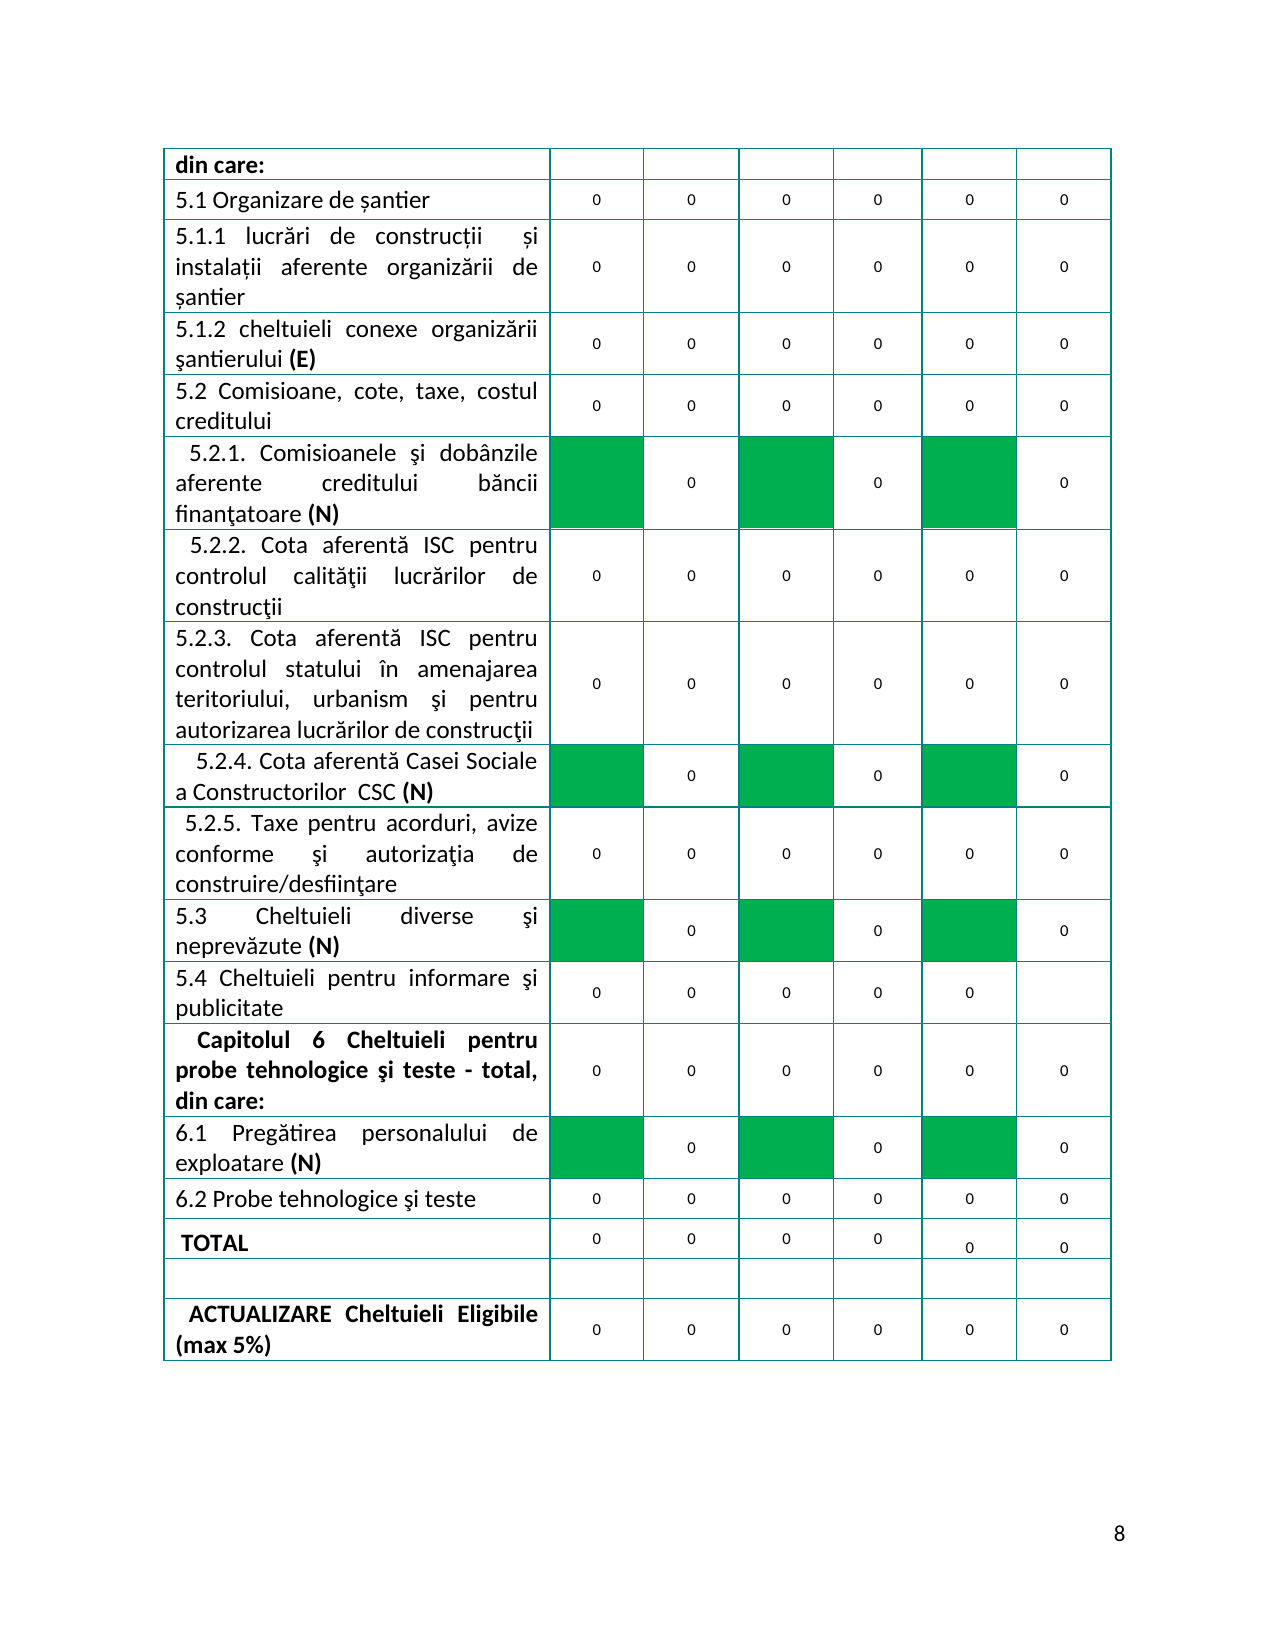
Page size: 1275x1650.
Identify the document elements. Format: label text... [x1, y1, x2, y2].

table_cell 0 [551, 622, 643, 744]
table_cell 5.2.4. Cota aferentă Casei Sociale a Constructorilor CSC (N) [165, 745, 549, 806]
table_cell 5.2.1. Comisioanele şi dobânzile aferente creditului băncii finanţatoare (N) [165, 437, 549, 528]
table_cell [165, 149, 549, 179]
table_cell 0 [644, 745, 738, 806]
table_cell 0 [644, 1117, 738, 1178]
table_cell Capitolul 6 Cheltuieli pentru probe tehnologice şi teste - total, din care: [165, 1024, 549, 1116]
table_cell 0 [923, 962, 1016, 1023]
table_cell 6.2 Probe tehnologice şi teste [165, 1179, 549, 1218]
table_cell 0 [834, 1299, 921, 1359]
table_cell 5.2.3. Cota aferentă ISC pentru controlul statului în amenajarea teritoriului, urbanism şi pentru autorizarea lucrărilor de construcţii [165, 622, 549, 744]
table_cell 0 [1017, 900, 1110, 961]
table_cell [551, 745, 643, 806]
table_cell 0 [644, 622, 738, 744]
table_cell 0 [551, 149, 643, 179]
table_cell TOTAL [165, 1219, 549, 1258]
table_cell 0 [740, 530, 833, 621]
table_cell 0 [551, 220, 643, 312]
table_cell 0 [923, 808, 1016, 899]
table_cell 0 [923, 375, 1016, 436]
table_cell 0 [834, 1117, 921, 1178]
table_cell 5.1.1 lucrări de construcţii şi instalaţii aferente organizării de şantier [165, 220, 549, 312]
table_cell [740, 1259, 833, 1297]
table_cell 0 [834, 1024, 921, 1116]
table_cell 0 [644, 1299, 738, 1359]
table_cell 5.3 Cheltuieli diverse şi neprevăzute (N) [165, 900, 549, 961]
table_cell 5.2.5. Taxe pentru acorduri, avize conforme şi autorizaţia de construire/desfiinţare [165, 808, 549, 899]
table_cell 0 [834, 375, 921, 436]
table_cell 5.1.2 cheltuieli conexe organizării şantierului (E) [165, 313, 549, 374]
table_cell 0 [834, 530, 921, 621]
table_cell 0 [740, 1024, 833, 1116]
table_cell 0 [1017, 375, 1110, 436]
table_cell 0 [644, 1179, 738, 1218]
table_cell 0 [644, 900, 738, 961]
table_cell 0 [834, 808, 921, 899]
table_cell 0 [834, 1179, 921, 1218]
table_cell 0 [923, 149, 1016, 179]
table_cell 0 [740, 220, 833, 312]
table_cell [740, 900, 833, 961]
table_cell 0 [923, 220, 1016, 312]
table_cell 0 [740, 180, 833, 219]
table_cell 0 [834, 622, 921, 744]
table_cell 0 [740, 808, 833, 899]
table_cell 0 [551, 1299, 643, 1359]
table_cell 0 [1017, 530, 1110, 621]
table_cell 0 [834, 900, 921, 961]
table_cell 0 [1017, 1299, 1110, 1359]
table_cell 0 [644, 180, 738, 219]
table_cell 0 [644, 1024, 738, 1116]
table_cell 0 [1017, 220, 1110, 312]
table_cell 0 [1017, 149, 1110, 179]
table_cell 0 [644, 149, 738, 179]
table_cell 0 [644, 313, 738, 374]
table_cell 5.4 Cheltuieli pentru informare şi publicitate [165, 962, 549, 1023]
table_cell 0 [644, 375, 738, 436]
table_cell [740, 745, 833, 806]
table_cell [834, 1259, 921, 1297]
table_cell 0 [1017, 1117, 1110, 1178]
table_cell 0 [644, 962, 738, 1023]
table_cell 0 [923, 530, 1016, 621]
table_cell 0 [1017, 313, 1110, 374]
table_cell 0 [644, 808, 738, 899]
table_cell 0 [834, 962, 921, 1023]
table_cell 0 [834, 437, 921, 528]
table_cell 0 [834, 180, 921, 219]
table_cell [551, 1259, 643, 1297]
table_cell 0 [923, 622, 1016, 744]
table_cell 0 [834, 149, 921, 179]
table_cell 0 [923, 1179, 1016, 1218]
table_cell 0 [1017, 437, 1110, 528]
table_cell 0 [551, 1219, 643, 1258]
table_cell [165, 1259, 549, 1297]
table_cell 0 [834, 313, 921, 374]
table_cell 6.1 Pregătirea personalului de exploatare (N) [165, 1117, 549, 1178]
table_cell [740, 437, 833, 528]
table_cell 5.2 Comisioane, cote, taxe, costul creditului [165, 375, 549, 436]
table_cell ACTUALIZARE Cheltuieli Eligibile (max 5%) [165, 1299, 549, 1359]
table_cell 5.2.2. Cota aferentă ISC pentru controlul calităţii lucrărilor de construcţii [165, 530, 549, 621]
table_cell 0 [551, 962, 643, 1023]
table_cell 0 [644, 1219, 738, 1258]
table_cell [923, 437, 1016, 528]
table_cell 0 [923, 313, 1016, 374]
table_cell 0 [923, 1219, 1016, 1258]
table_cell 0 [1017, 1219, 1110, 1258]
table_cell 0 [923, 180, 1016, 219]
table_cell 0 [834, 745, 921, 806]
table_cell [1017, 962, 1110, 1023]
table_cell 0 [740, 622, 833, 744]
table_cell 0 [1017, 1179, 1110, 1218]
table_cell [644, 1259, 738, 1297]
table_cell [923, 900, 1016, 961]
table_cell 0 [740, 1219, 833, 1258]
table_cell 0 [551, 375, 643, 436]
table_cell 0 [740, 375, 833, 436]
table_cell [551, 1117, 643, 1178]
table_cell 0 [551, 1024, 643, 1116]
table_cell [923, 1117, 1016, 1178]
table_cell 0 [551, 530, 643, 621]
table_cell 0 [923, 1024, 1016, 1116]
table_cell 5.1 Organizare de şantier [165, 180, 549, 219]
table_cell 0 [644, 437, 738, 528]
table_cell 0 [1017, 1024, 1110, 1116]
table_cell 0 [551, 808, 643, 899]
table_cell 0 [551, 1179, 643, 1218]
table_cell [923, 745, 1016, 806]
table_cell 0 [923, 1299, 1016, 1359]
table_cell 0 [551, 313, 643, 374]
table_cell 0 [834, 220, 921, 312]
table_cell 0 [644, 530, 738, 621]
table_cell 0 [1017, 180, 1110, 219]
table_cell 0 [740, 1179, 833, 1218]
table_cell [551, 437, 643, 528]
table_cell 0 [1017, 622, 1110, 744]
table_cell 0 [644, 220, 738, 312]
table_cell [740, 1117, 833, 1178]
table_cell 0 [740, 149, 833, 179]
table_cell 0 [740, 313, 833, 374]
table_cell 0 [1017, 745, 1110, 806]
table_cell 0 [740, 1299, 833, 1359]
table_cell 0 [551, 180, 643, 219]
table_cell 0 [834, 1219, 921, 1258]
table_cell [923, 1259, 1016, 1297]
table_cell [551, 900, 643, 961]
table_cell [1017, 1259, 1110, 1297]
table_cell 0 [1017, 808, 1110, 899]
table_cell 0 [740, 962, 833, 1023]
